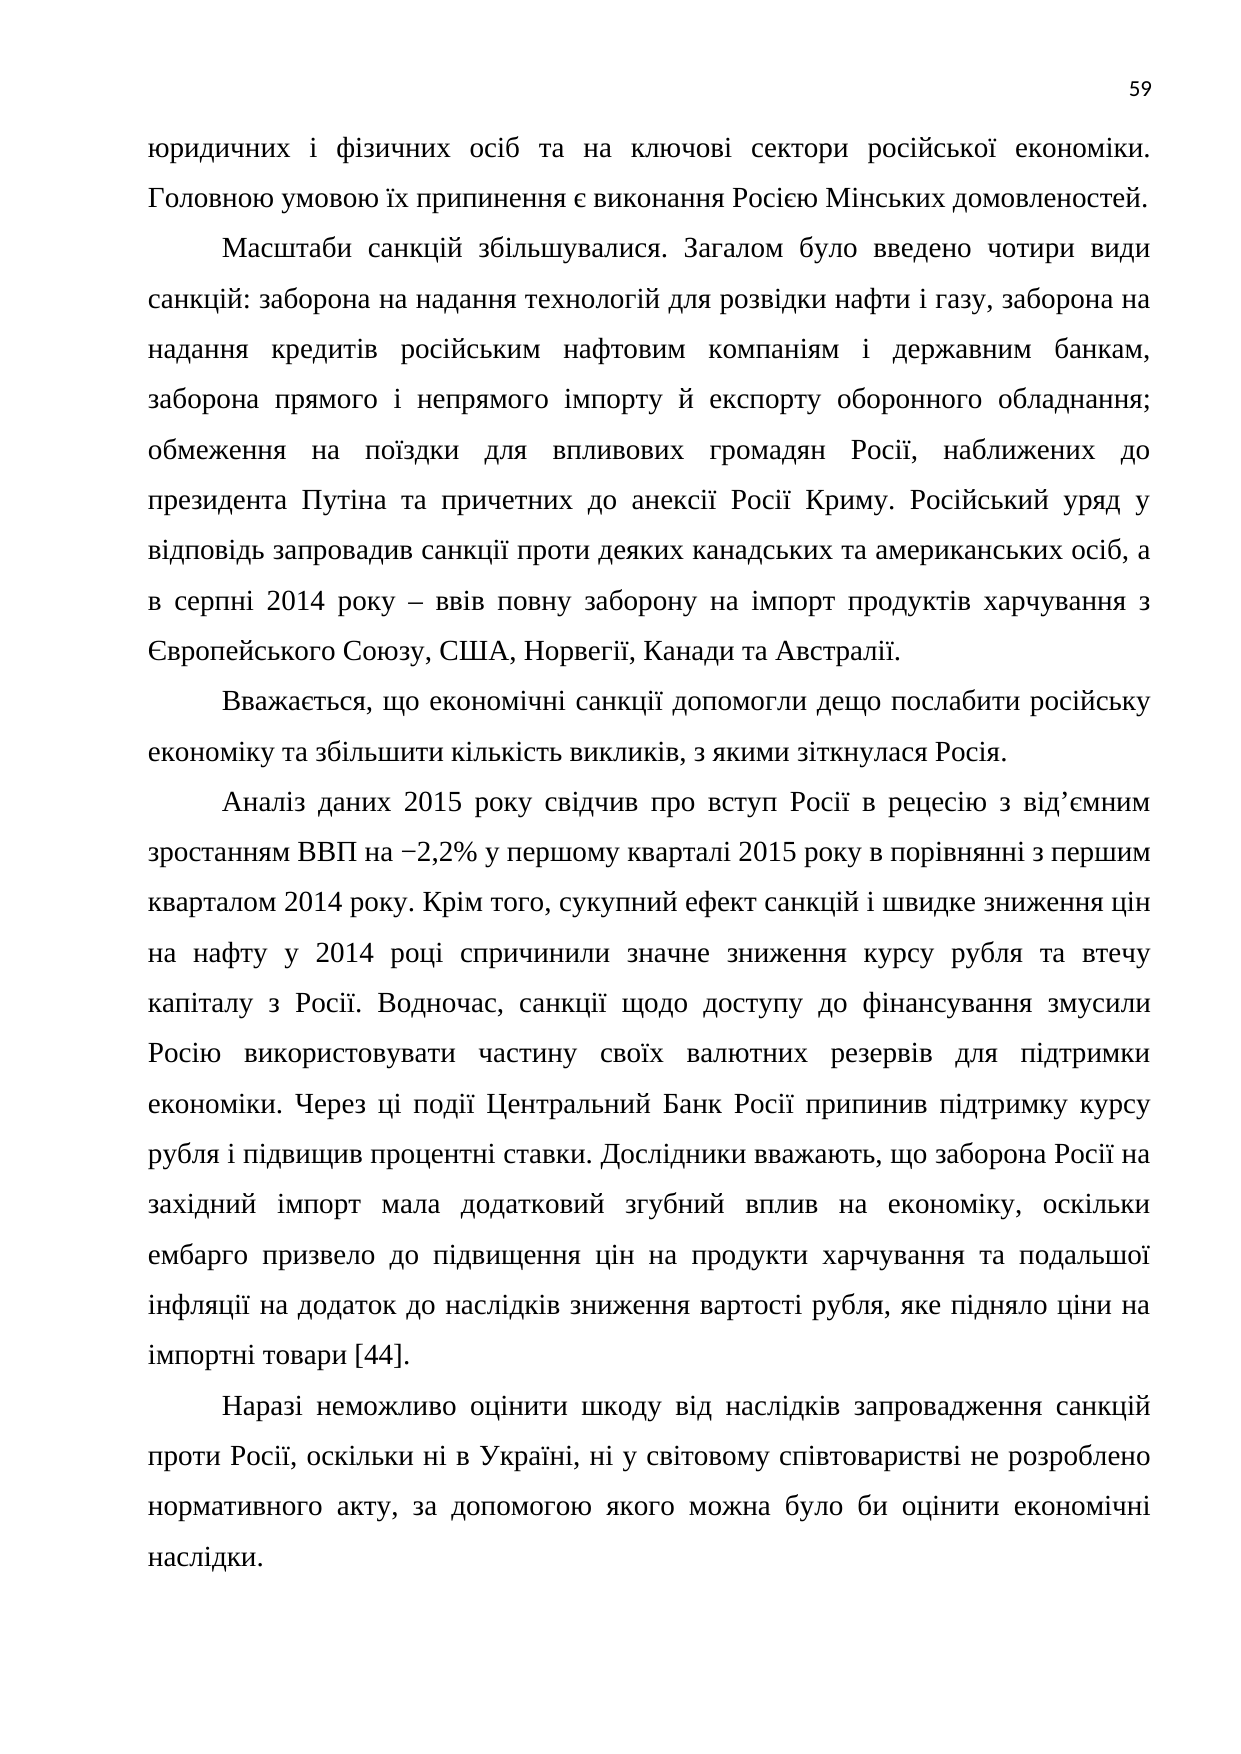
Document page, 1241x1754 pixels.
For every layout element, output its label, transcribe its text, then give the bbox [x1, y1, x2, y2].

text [148, 130, 1152, 214]
text Вважається, що економічні санкції допомогли дещо послабити російську економіку та збільшити кількість викликів, з якими зіткнулася Росія. [148, 683, 1152, 767]
text Наразі неможливо оцінити шкоду від наслідків запровадження санкцій проти Росії, оскільки ні в Україні, ні у світовому співтоваристві не розроблено нормативного акту, за допомогою якого можна було би оцінити економічні наслідки. [148, 1388, 1152, 1572]
text Масштаби санкцій збільшувалися. Загалом було введено чотири види санкцій: заборона на надання технологій для розвідки нафти і газу, заборона на надання кредитів російським нафтовим компаніям і державним банкам, заборона прямого і непрямого імпорту й експорту оборонного обладнання; обмеження на поїздки для впливових громадян Росії, наближених до президента Путіна та причетних до анексії Росії Криму. Російський уряд у відповідь запровадив санкції проти деяких канадських та американських осіб, а в серпні 2014 року – ввів повну заборону на імпорт продуктів харчування з Європейського Союзу, США, Норвегії, Канади та Австралії. [148, 231, 1152, 667]
text Аналіз даних 2015 року свідчив про вступ Росії в рецесію з від’ємним зростанням ВВП на −2,2% у першому кварталі 2015 року в порівнянні з першим кварталом 2014 року. Крім того, сукупний ефект санкцій і швидке зниження цін на нафту у 2014 році спричинили значне зниження курсу рубля та втечу капіталу з Росії. Водночас, санкції щодо доступу до фінансування змусили Росію використовувати частину своїх валютних резервів для підтримки економіки. Через ці події Центральний Банк Росії припинив підтримку курсу рубля і підвищив процентні ставки. Дослідники вважають, що заборона Росії на західний імпорт мала додатковий згубний вплив на економіку, оскільки ембарго призвело до підвищення цін на продукти харчування та подальшої інфляції на додаток до наслідків зниження вартості рубля, яке підняло ціни на імпортні товари [44]. [148, 784, 1152, 1371]
